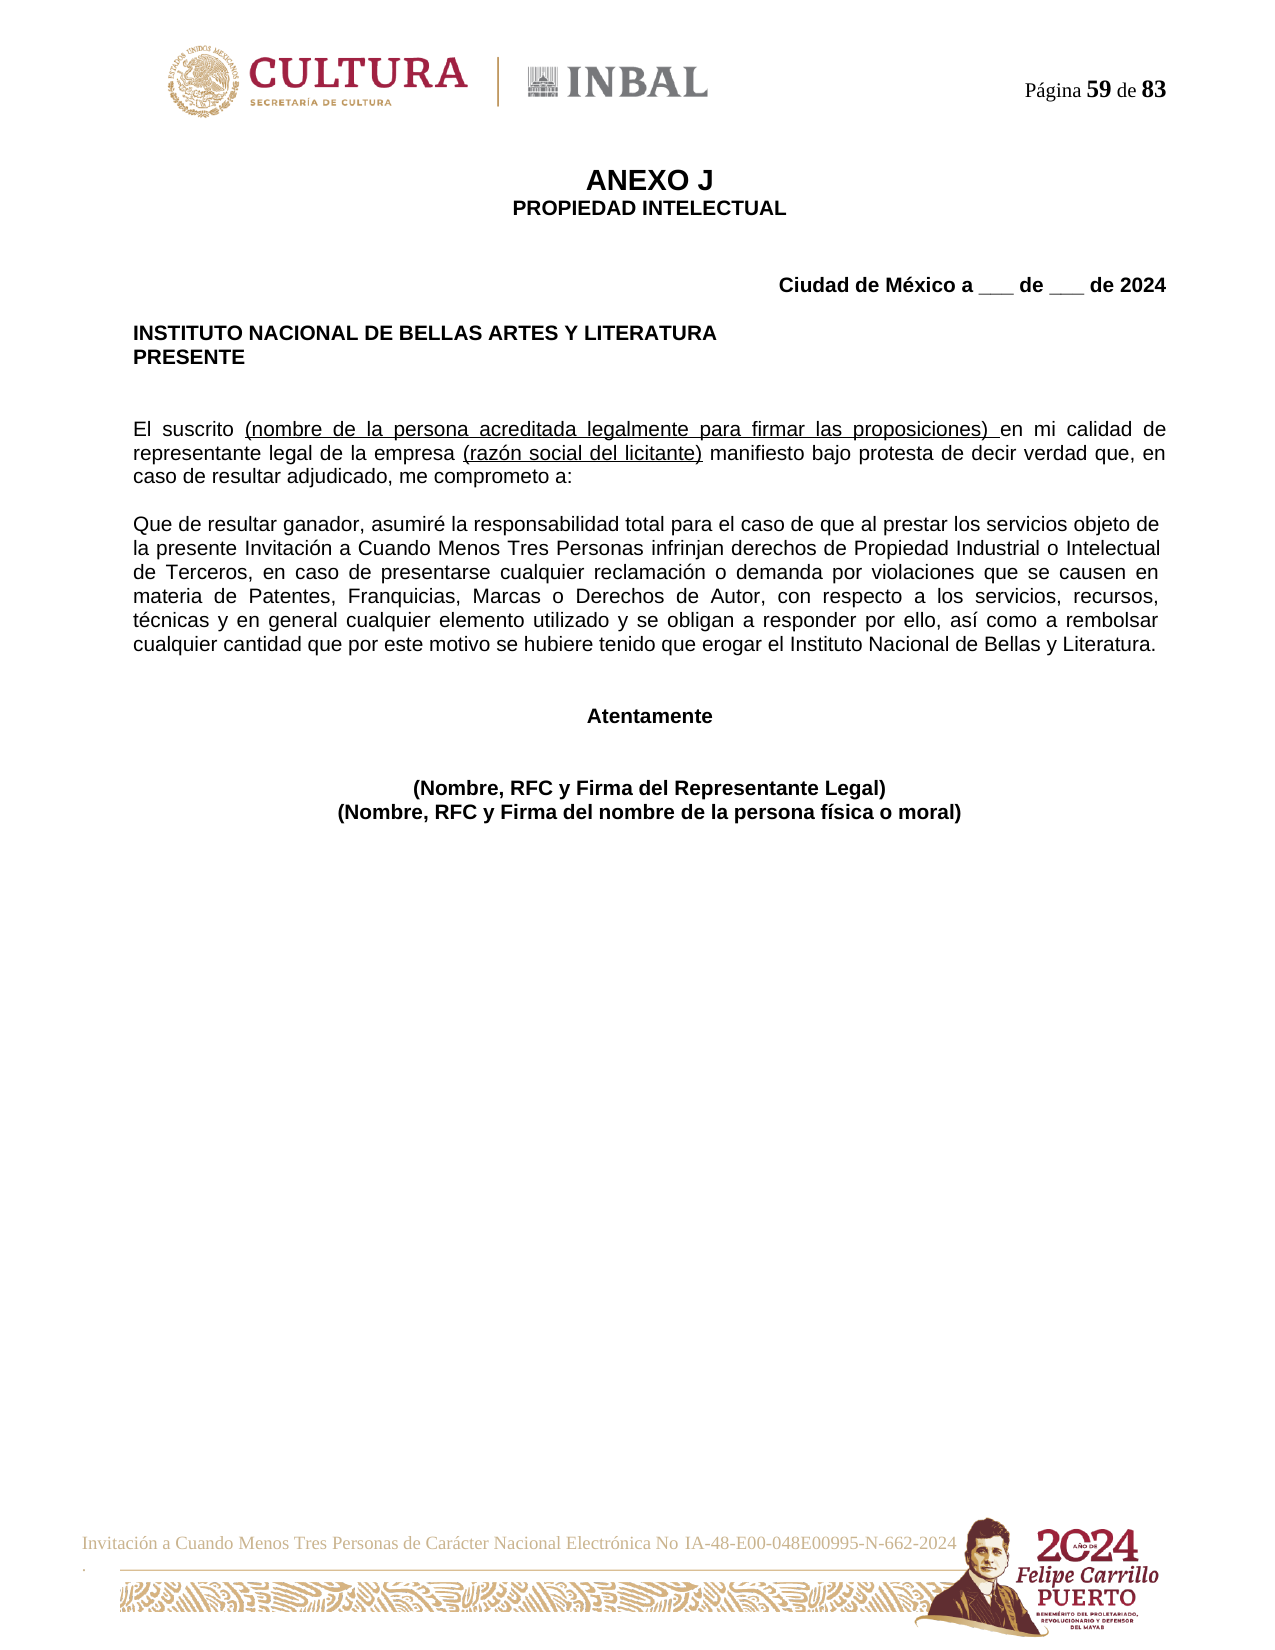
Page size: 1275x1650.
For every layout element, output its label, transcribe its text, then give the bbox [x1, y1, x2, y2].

text Propiedad intelectual [133, 196, 1166, 220]
text Atentamente [133, 704, 1166, 728]
text (Nombre, RFC y Firma del nombre de la persona física o moral) [133, 800, 1166, 824]
text Que de resultar ganador, asumiré la responsabilidad total para el caso de que al prestar los servicios objeto de la presente Invitación a Cuando Menos Tres Personas infrinjan derechos de Propiedad Industrial o Intelectual de Terceros, en caso de presentarse cualquier reclamación o demanda por violaciones que se causen en materia de Patentes, Franquicias, Marcas o Derechos de Autor, con respecto a los servicios, recursos, técnicas y en general cualquier elemento utilizado y se obligan a responder por ello, así como a rembolsar cualquier cantidad que por este motivo se hubiere tenido que erogar el Instituto Nacional de Bellas y Literatura. [133, 512, 1161, 656]
text Ciudad de México a ___ de ___ de 2024 [133, 273, 1166, 297]
picture [75, 0, 800, 163]
text (Nombre, RFC y Firma del Representante Legal) [133, 776, 1166, 800]
text El suscrito (nombre de la persona acreditada legalmente para firmar las proposiciones) en mi calidad de representante legal de la empresa (razón social del licitante) manifiesto bajo protesta de decir verdad que, en caso de resultar adjudicado, me comprometo a: [133, 416, 1166, 488]
text ANEXO J [133, 162, 1166, 196]
subtitle INSTITUTO NACIONAL DE BELLAS ARTES Y LITERATURA [133, 321, 1166, 344]
picture [50, 1517, 1225, 1650]
text PRESENTE [133, 344, 1166, 368]
